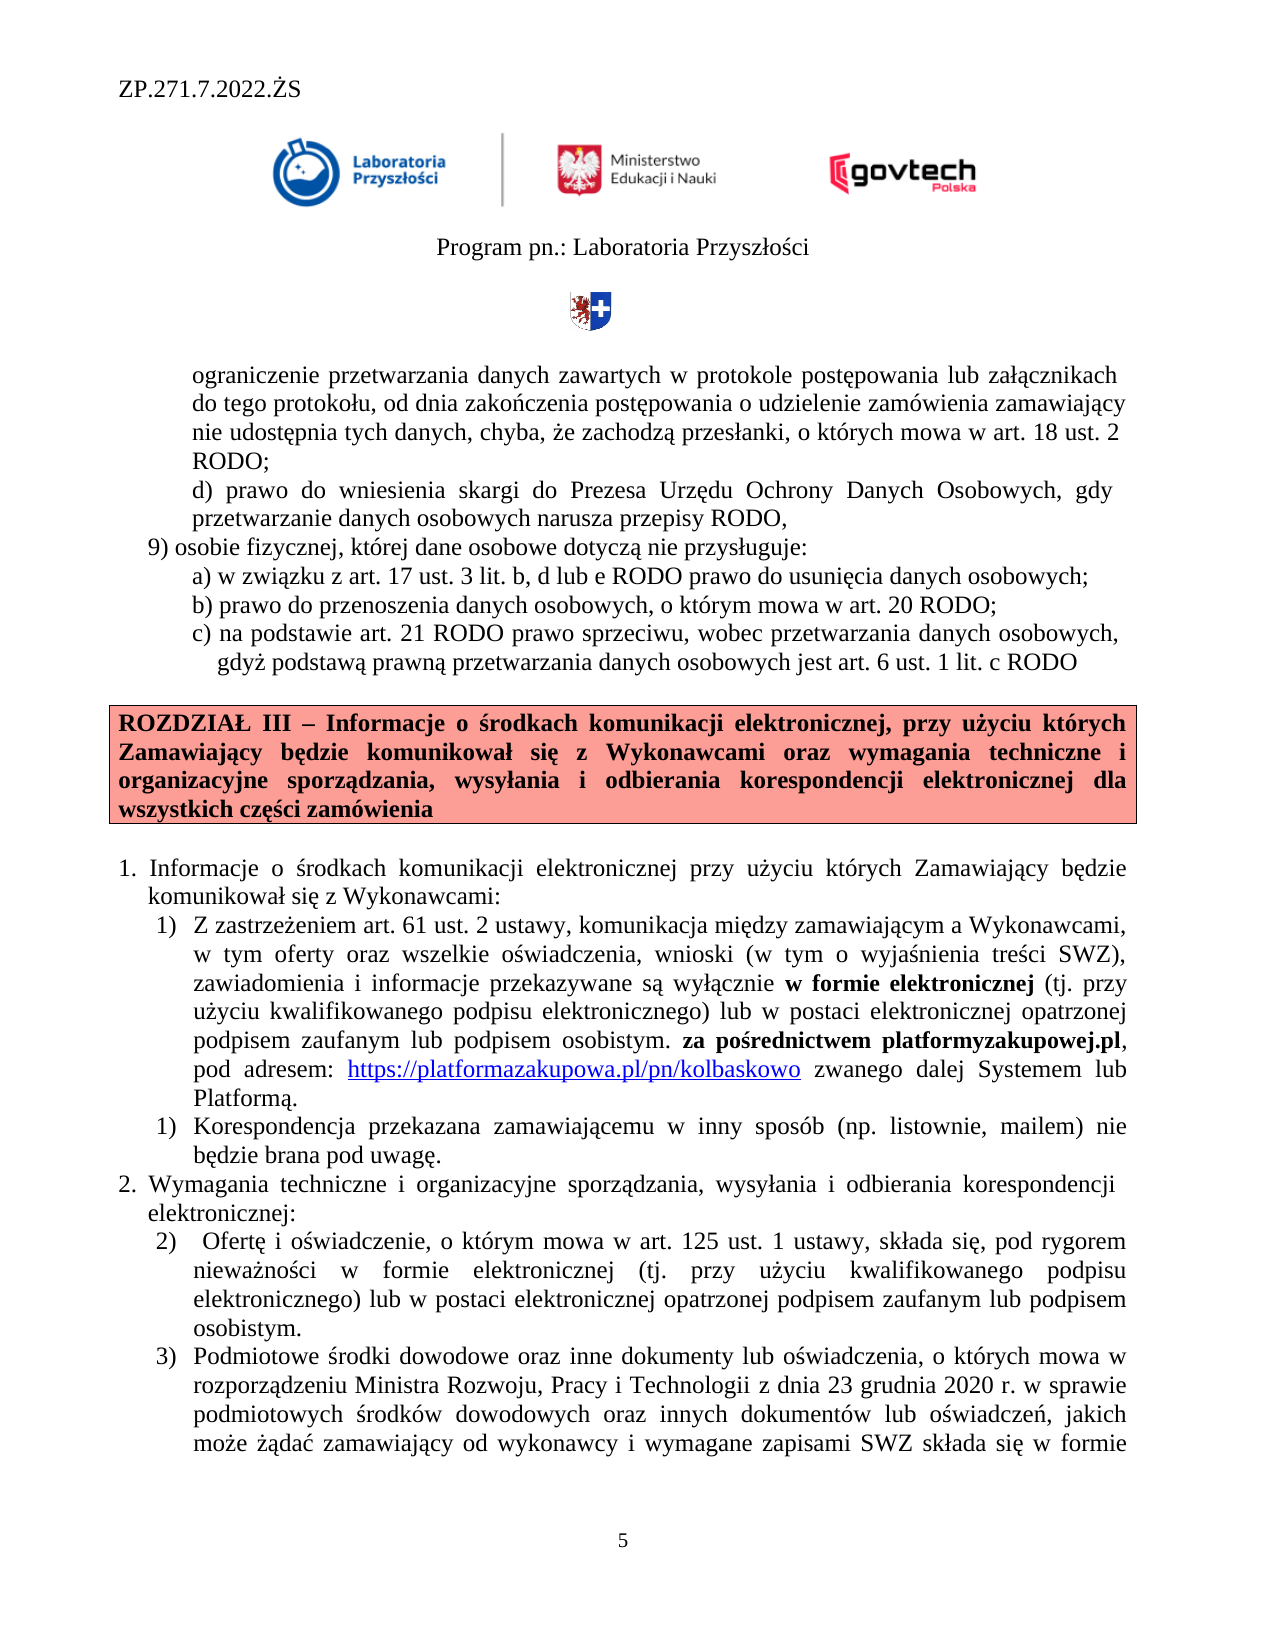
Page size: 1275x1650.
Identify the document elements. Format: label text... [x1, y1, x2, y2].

text d) prawo do wniesienia skargi do Prezesa Urzędu Ochrony Danych Osobowych, gdy przetwarzanie danych osobowych narusza przepisy RODO, [118, 475, 1127, 532]
list Ofertę i oświadczenie, o którym mowa w art. 125 ust. 1 ustawy, składa się, pod rygorem nieważności w formie elektronicznej (tj. przy użyciu kwalifikowanego podpisu elektronicznego) lub w postaci elektronicznej opatrzonej podpisem zaufanym lub podpisem osobistym. [156, 1226, 1127, 1341]
text b) prawo do przenoszenia danych osobowych, o którym mowa w art. 20 RODO; [118, 590, 1127, 618]
list Z zastrzeżeniem art. 61 ust. 2 ustawy, komunikacja między zamawiającym a Wykonawcami, w tym oferty oraz wszelkie oświadczenia, wnioski (w tym o wyjaśnienia treści SWZ), zawiadomienia i informacje przekazywane są wyłącznie w formie elektronicznej (tj. przy użyciu kwalifikowanego podpisu elektronicznego) lub w postaci elektronicznej opatrzonej podpisem zaufanym lub podpisem osobistym. za pośrednictwem platformyzakupowej.pl, pod adresem: https://platformazakupowa.pl/pn/kolbaskowo zwanego dalej Systemem lub Platformą. [156, 910, 1127, 1111]
picture [254, 131, 991, 214]
text ROZDZIAŁ III – Informacje o środkach komunikacji elektronicznej, przy użyciu których Zamawiający będzie komunikował się z Wykonawcami oraz wymagania techniczne i organizacyjne sporządzania, wysyłania i odbierania korespondencji elektronicznej dla wszystkich części zamówienia [110, 706, 1136, 823]
text 1. Informacje o środkach komunikacji elektronicznej przy użyciu których Zamawiający będzie komunikował się z Wykonawcami: [118, 853, 1127, 910]
text 2. Wymagania techniczne i organizacyjne sporządzania, wysyłania i odbierania korespondencji elektronicznej: [118, 1169, 1127, 1226]
list Korespondencja przekazana zamawiającemu w inny sposób (np. listownie, mailem) nie będzie brana pod uwagę. [156, 1111, 1127, 1169]
text a) w związku z art. 17 ust. 3 lit. b, d lub e RODO prawo do usunięcia danych osobowych; [118, 561, 1127, 590]
text 9) osobie fizycznej, której dane osobowe dotyczą nie przysługuje: [148, 532, 1127, 561]
text c) na podstawie art. 21 RODO prawo sprzeciwu, wobec przetwarzania danych osobowych, gdyż podstawą prawną przetwarzania danych osobowych jest art. 6 ust. 1 lit. c RODO [118, 618, 1127, 676]
